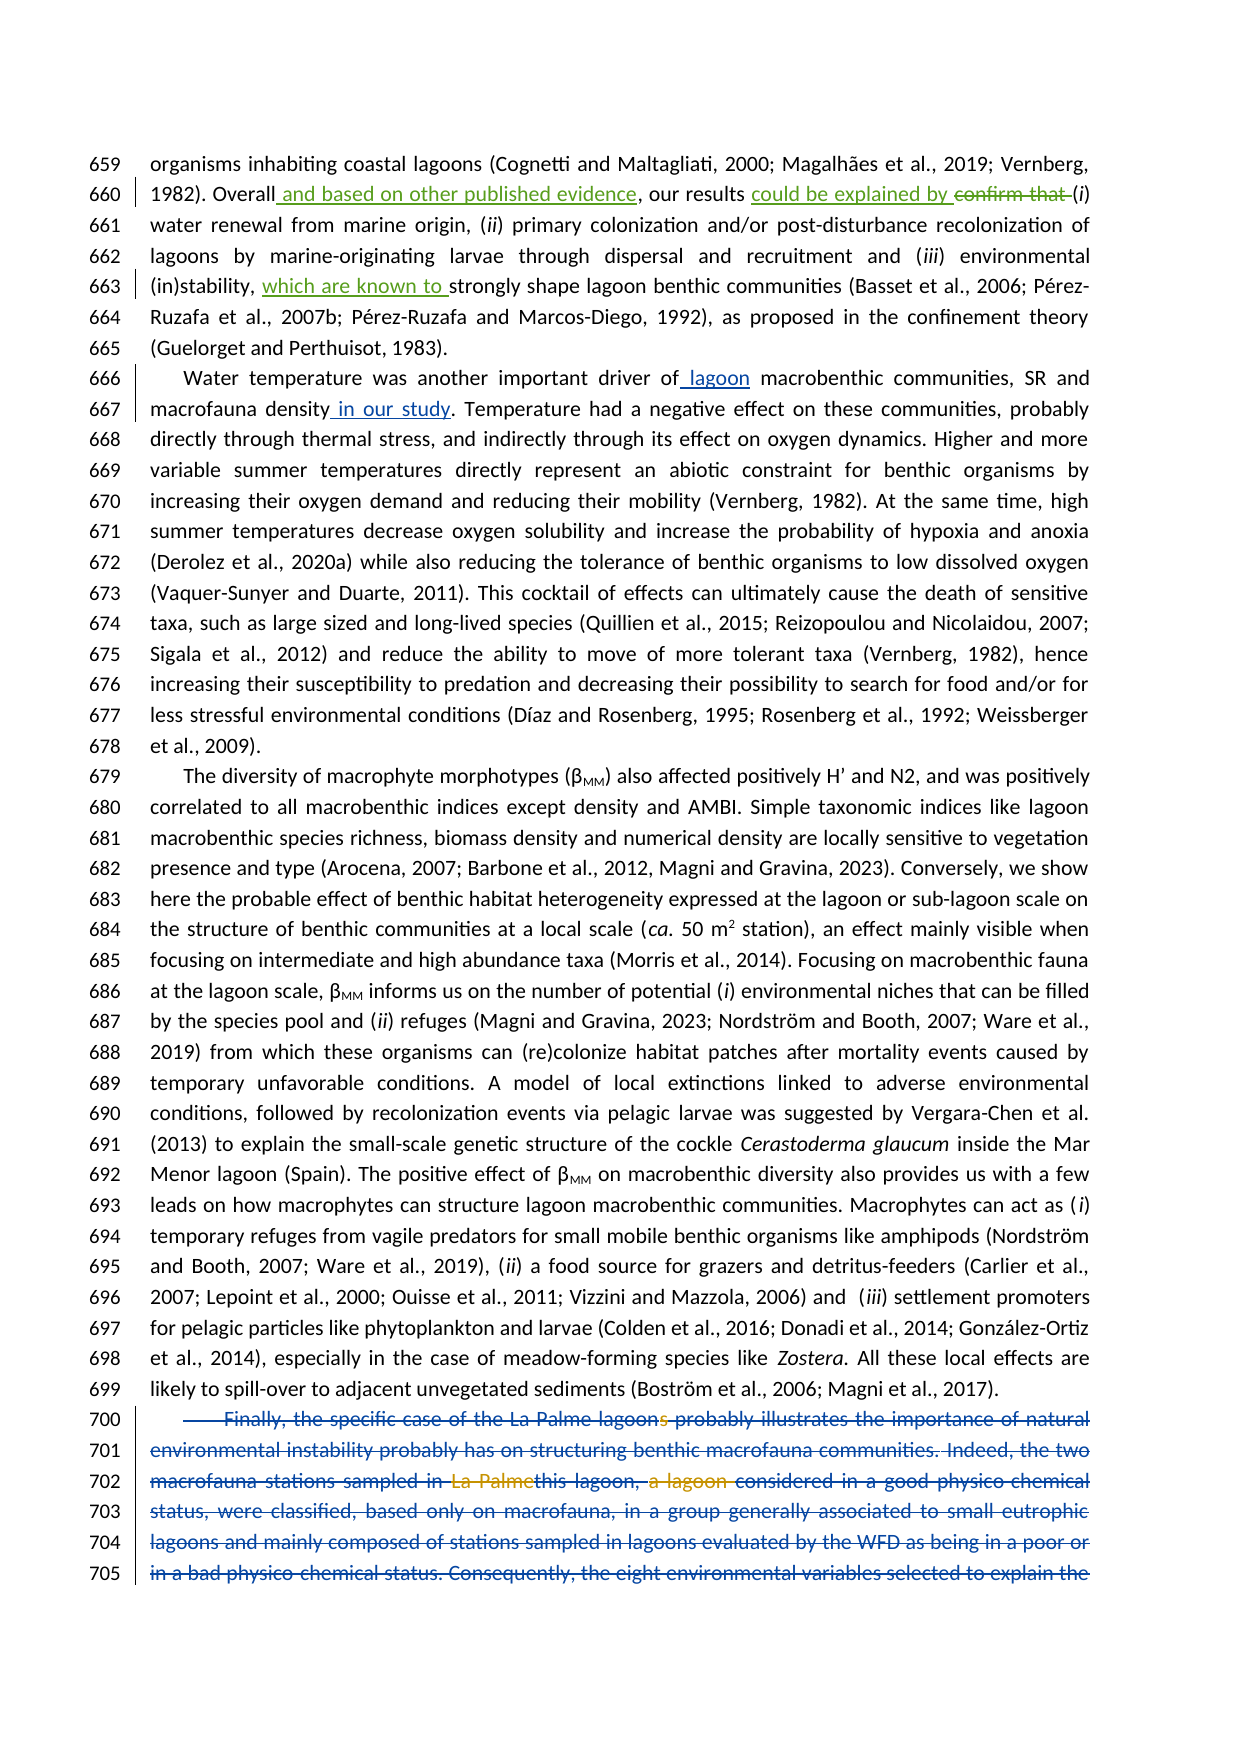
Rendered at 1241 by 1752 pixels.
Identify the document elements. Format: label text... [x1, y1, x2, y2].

text Water temperature was another important driver of macrobenthic communities, SR and macrofauna density. Temperature had a negative effect on these communities, probably directly through thermal stress, and indirectly through its effect on oxygen dynamics. Higher and more variable summer temperatures directly represent an abiotic constraint for benthic organisms by increasing their oxygen demand and reducing their mobility (Vernberg, 1982). At the same time, high summer temperatures decrease oxygen solubility and increase the probability of hypoxia and anoxia (Derolez et al., 2020a) while also reducing the tolerance of benthic organisms to low dissolved oxygen (Vaquer-Sunyer and Duarte, 2011). This cocktail of effects can ultimately cause the death of sensitive taxa, such as large sized and long-lived species (Quillien et al., 2015; Reizopoulou and Nicolaidou, 2007; Sigala et al., 2012) and reduce the ability to move of more tolerant taxa (Vernberg, 1982), hence increasing their susceptibility to predation and decreasing their possibility to search for food and/or for less stressful environmental conditions (Díaz and Rosenberg, 1995; Rosenberg et al., 1992; Weissberger et al., 2009). [150, 364, 1090, 758]
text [150, 150, 1090, 360]
text The diversity of macrophyte morphotypes (βMM) also affected positively H’ and N2, and was positively correlated to all macrobenthic indices except density and AMBI. Simple taxonomic indices like lagoon macrobenthic species richness, biomass density and numerical density are locally sensitive to vegetation presence and type (Arocena, 2007; Barbone et al., 2012, Magni and Gravina, 2023). Conversely, we show here the probable effect of benthic habitat heterogeneity expressed at the lagoon or sub-lagoon scale on the structure of benthic communities at a local scale (ca. 50 m2 station), an effect mainly visible when focusing on intermediate and high abundance taxa (Morris et al., 2014). Focusing on macrobenthic fauna at the lagoon scale, βMM informs us on the number of potential (i) environmental niches that can be filled by the species pool and (ii) refuges (Magni and Gravina, 2023; Nordström and Booth, 2007; Ware et al., 2019) from which these organisms can (re)colonize habitat patches after mortality events caused by temporary unfavorable conditions. A model of local extinctions linked to adverse environmental conditions, followed by recolonization events via pelagic larvae was suggested by Vergara-Chen et al. (2013) to explain the small-scale genetic structure of the cockle Cerastoderma glaucum inside the Mar Menor lagoon (Spain). The positive effect of βMM on macrobenthic diversity also provides us with a few leads on how macrophytes can structure lagoon macrobenthic communities. Macrophytes can act as (i) temporary refuges from vagile predators for small mobile benthic organisms like amphipods (Nordström and Booth, 2007; Ware et al., 2019), (ii) a food source for grazers and detritus-feeders (Carlier et al., 2007; Lepoint et al., 2000; Ouisse et al., 2011; Vizzini and Mazzola, 2006) and (iii) settlement promoters for pelagic particles like phytoplankton and larvae (Colden et al., 2016; Donadi et al., 2014; González-Ortiz et al., 2014), especially in the case of meadow-forming species like Zostera. All these local effects are likely to spill-over to adjacent unvegetated sediments (Boström et al., 2006; Magni et al., 2017). [150, 762, 1090, 1402]
